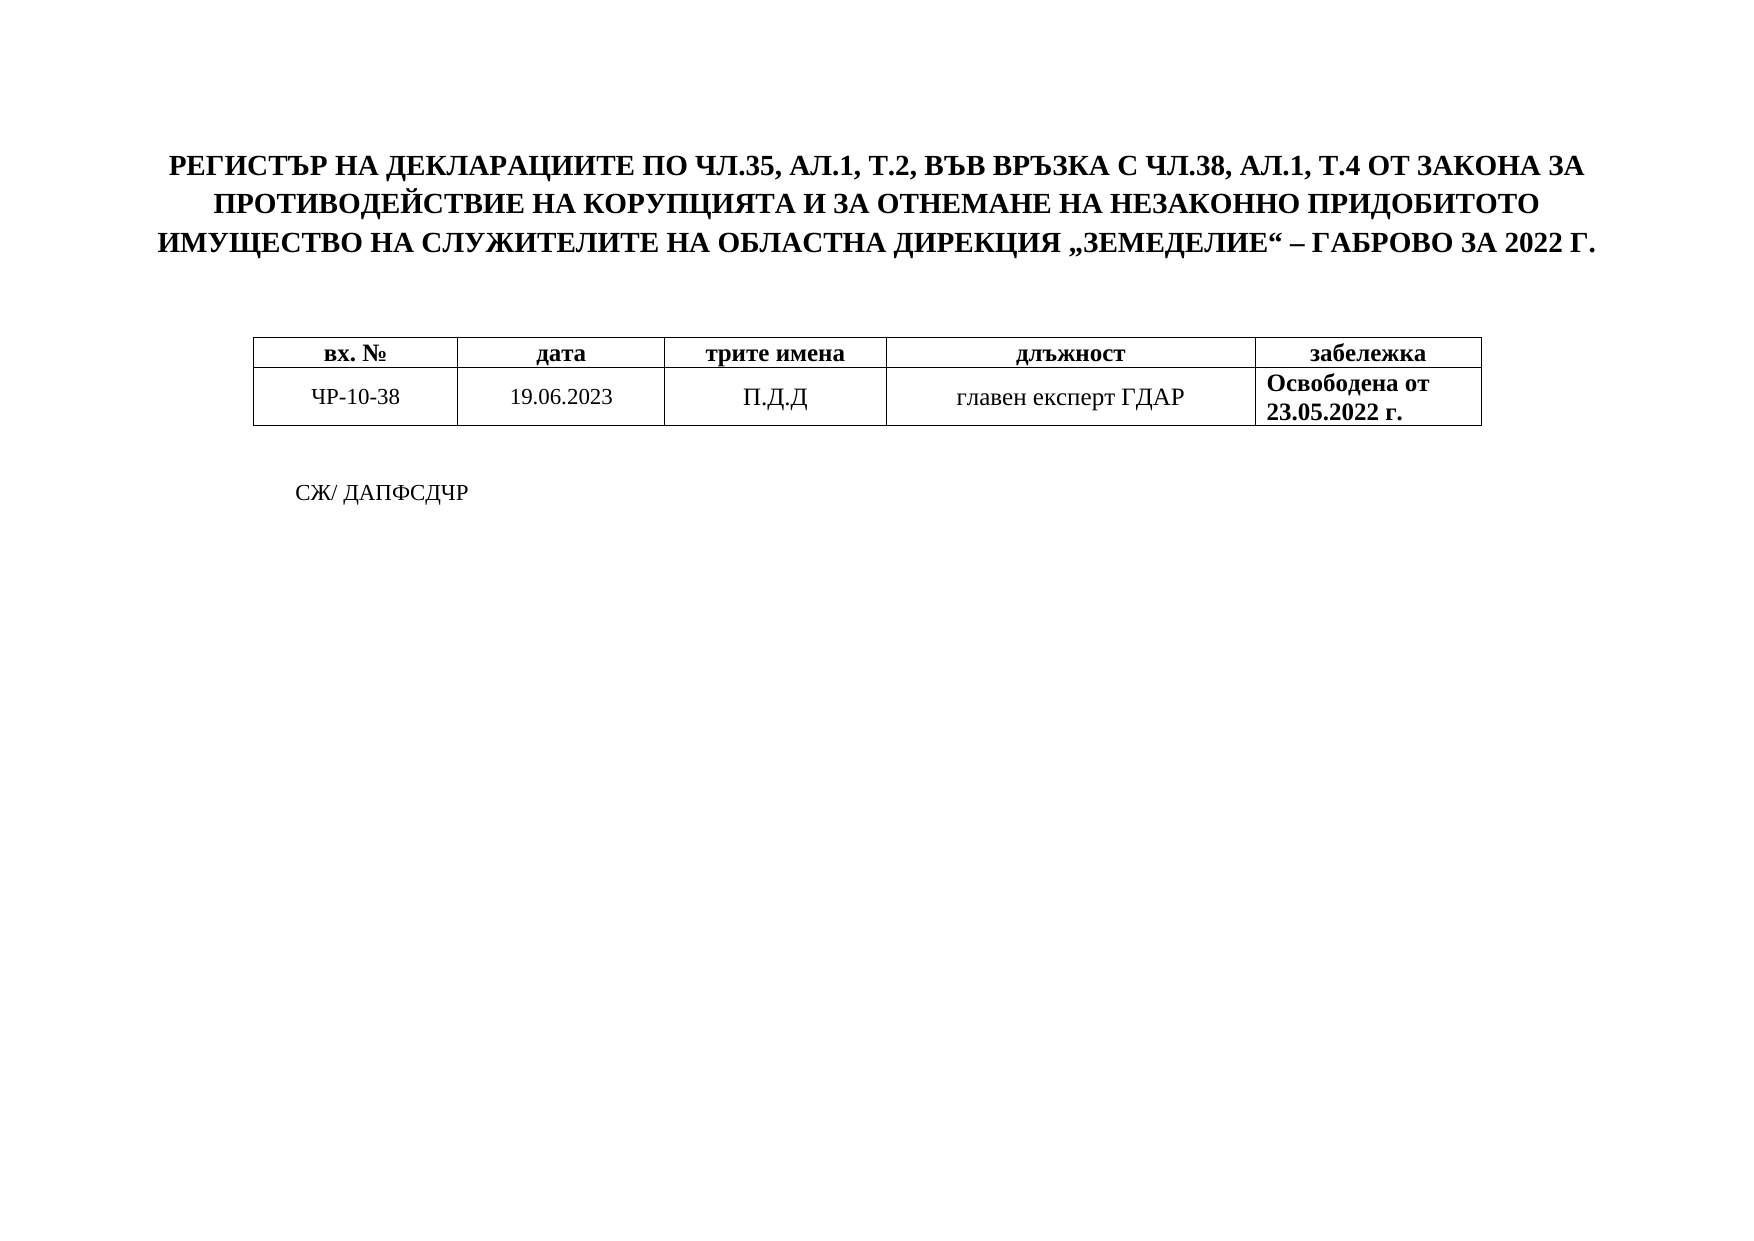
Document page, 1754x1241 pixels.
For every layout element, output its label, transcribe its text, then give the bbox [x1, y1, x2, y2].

table_cell ЧР-10-38 [254, 368, 457, 425]
text СЖ/ ДАПФСДЧР [148, 479, 1606, 506]
table_header трите имена [665, 338, 886, 367]
table_header дата [458, 338, 664, 367]
table_cell П.Д.Д [665, 368, 886, 425]
table_header длъжност [887, 338, 1255, 367]
table_header забележка [1256, 338, 1481, 367]
text РЕГИСТЪР НА ДЕКЛАРАЦИИТЕ ПО ЧЛ.35, АЛ.1, Т.2, ВЪВ ВРЪЗКА С ЧЛ.38, АЛ.1, Т.4 ОТ ЗАКОНА ЗА ПРОТИВОДЕЙСТВИЕ НА КОРУПЦИЯТА И ЗА ОТНЕМАНЕ НА НЕЗАКОННО ПРИДОБИТОТО ИМУЩЕСТВО НА СЛУЖИТЕЛИТЕ НА ОБЛАСТНА ДИРЕКЦИЯ „ЗЕМЕДЕЛИЕ“ – ГАБРОВО ЗА 2022 Г. [148, 148, 1606, 258]
table_cell 19.06.2023 [458, 368, 664, 425]
table_cell главен експерт ГДАР [887, 368, 1255, 425]
table_cell Освободена от 23.05.2022 г. [1256, 368, 1481, 425]
table_header вх. № [254, 338, 457, 367]
